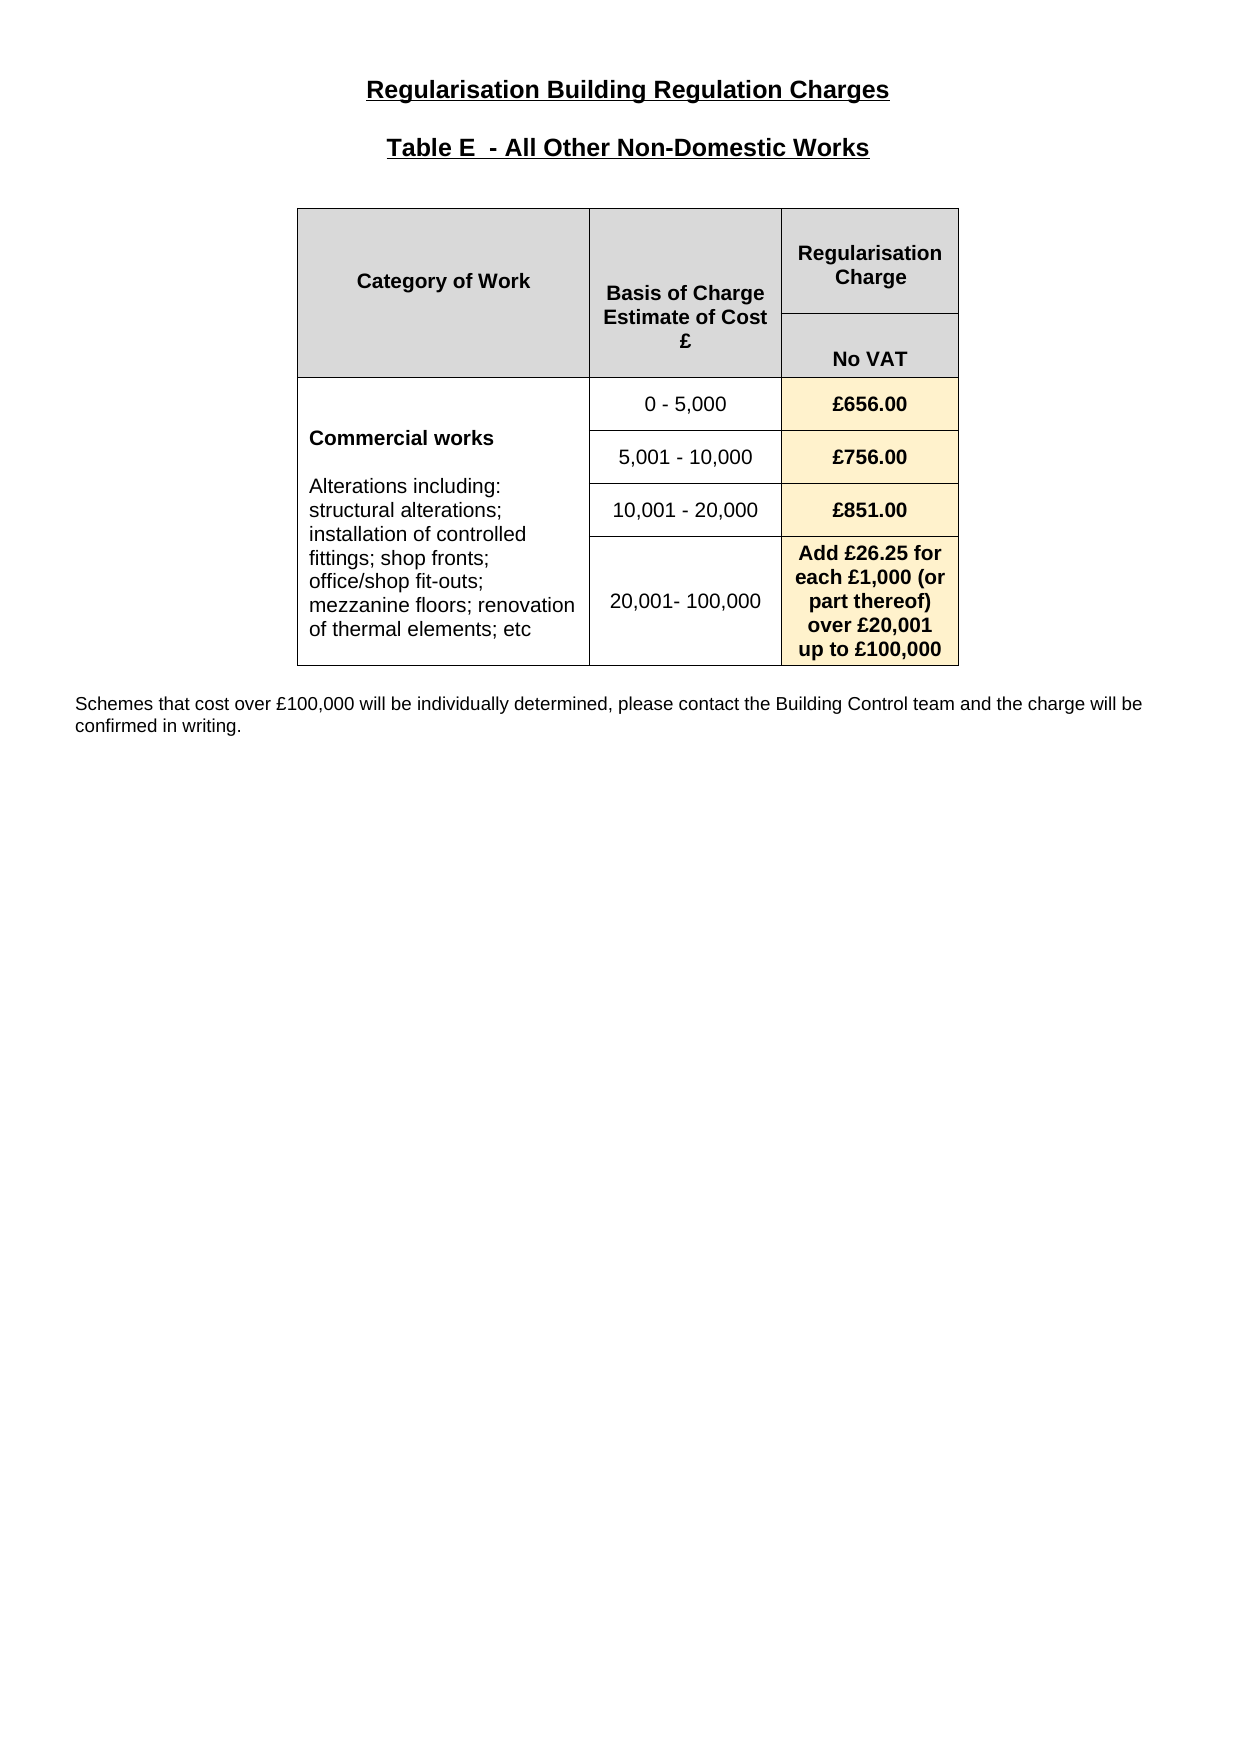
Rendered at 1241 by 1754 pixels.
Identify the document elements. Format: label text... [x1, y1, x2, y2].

table_cell Commercial works Alterations including: structural alterations; installation of controlled fittings; shop fronts; office/shop fit-outs; mezzanine floors; renovation of thermal elements; etc [298, 378, 589, 665]
text Table E - All Other Non-Domestic Works [75, 132, 1181, 161]
table_header Regularisation Charge [782, 209, 958, 313]
table_header Basis of Charge Estimate of Cost £ [590, 209, 781, 377]
table_cell 5,001 - 10,000 [590, 431, 781, 483]
table_cell 10,001 - 20,000 [590, 484, 781, 536]
table_cell 20,001- 100,000 [590, 537, 781, 665]
table_cell £851.00 [782, 484, 958, 536]
text Regularisation Building Regulation Charges [75, 75, 1181, 104]
table_cell £656.00 [782, 378, 958, 430]
table_cell No VAT [782, 314, 958, 377]
table_cell £756.00 [782, 431, 958, 483]
text Schemes that cost over £100,000 will be individually determined, please contact the Building Control team and the charge will be confirmed in writing. [75, 693, 1181, 736]
table_cell 0 - 5,000 [590, 378, 781, 430]
table_cell Add £26.25 for each £1,000 (or part thereof) over £20,001 up to £100,000 [782, 537, 958, 665]
table_header Category of Work [298, 209, 589, 377]
